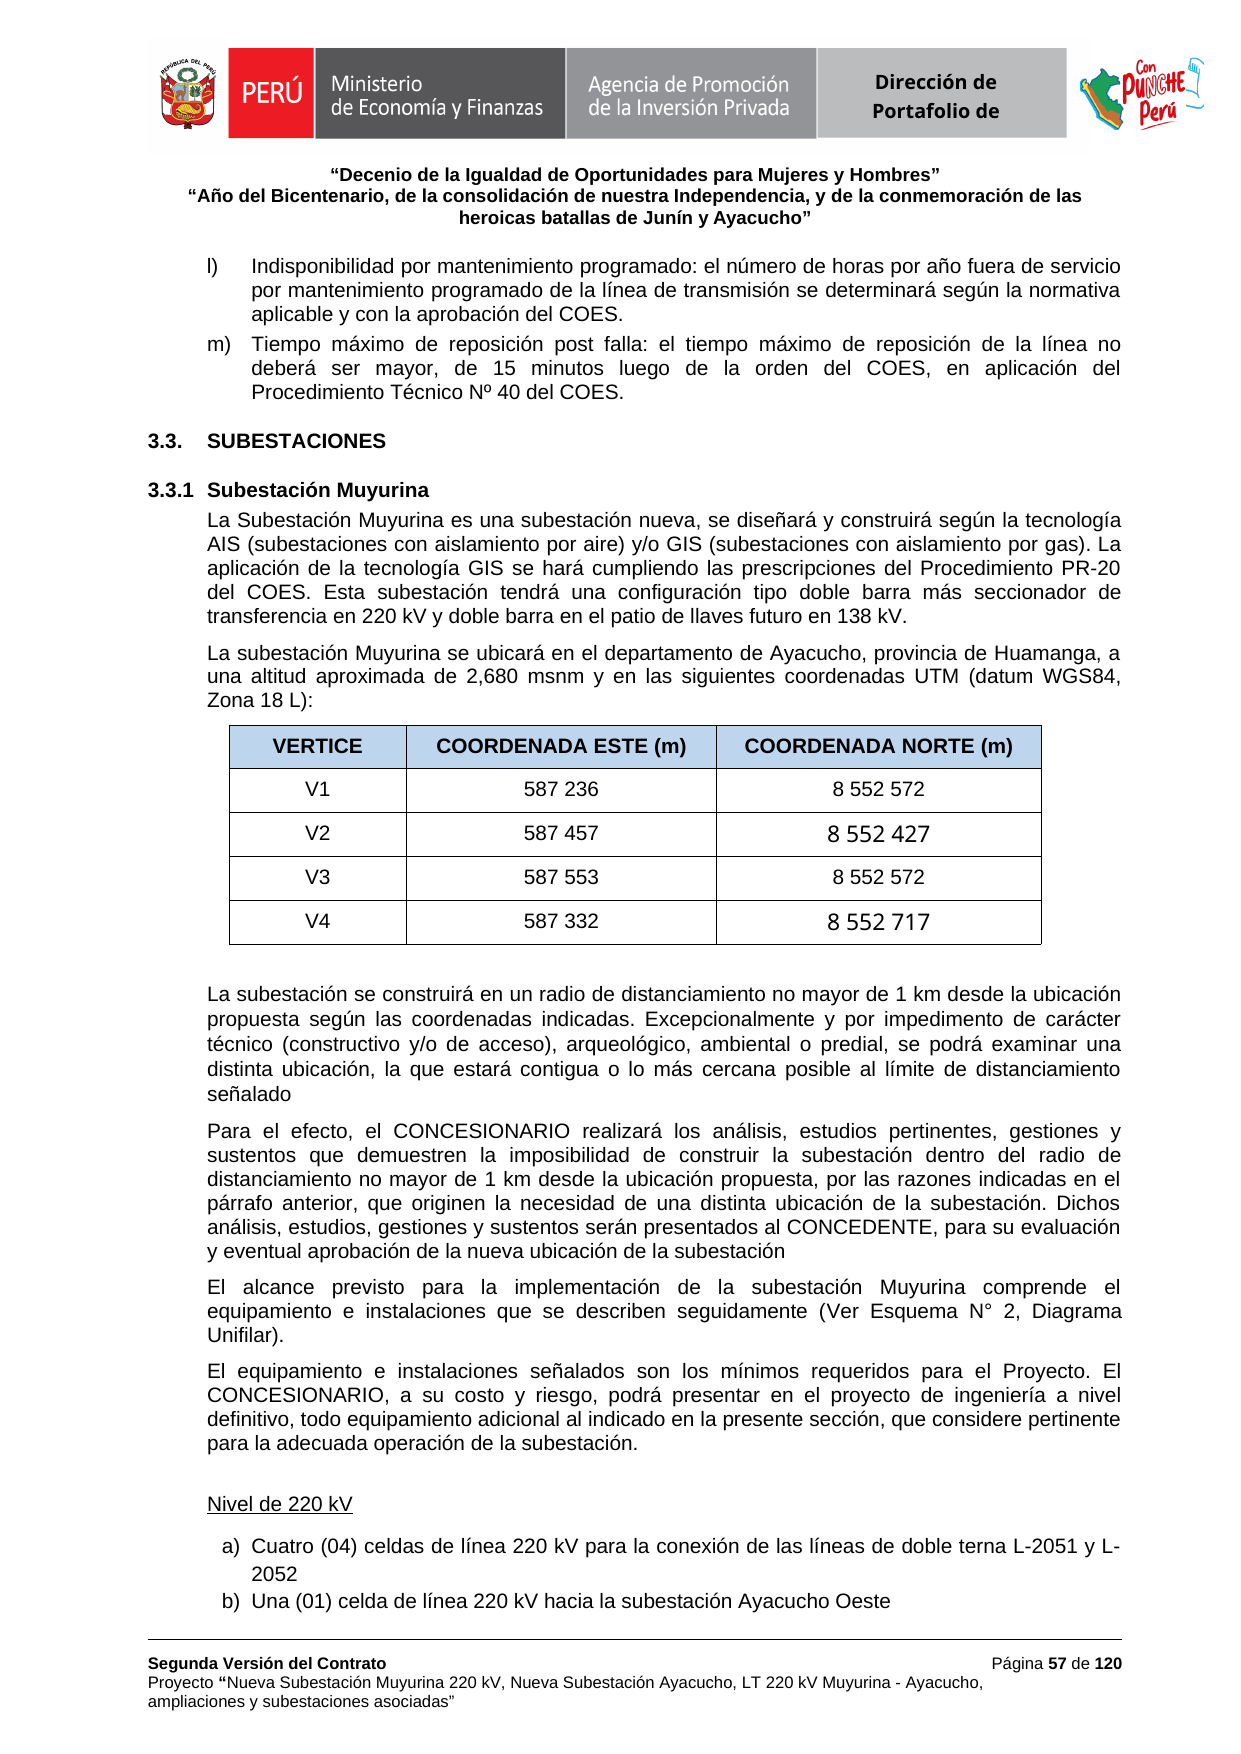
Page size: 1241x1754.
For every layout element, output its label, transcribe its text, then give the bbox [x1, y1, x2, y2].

table_cell V2 [230, 813, 406, 856]
list Tiempo máximo de reposición post falla: el tiempo máximo de reposición de la línea no deberá ser mayor, de 15 minutos luego de la orden del COES, en aplicación del Procedimiento Técnico Nº 40 del COES. [207, 332, 1122, 404]
table_header COORDENADA NORTE (m) [717, 726, 1041, 768]
table_header COORDENADA ESTE (m) [407, 726, 716, 768]
text La subestación Muyurina se ubicará en el departamento de Ayacucho, provincia de Huamanga, a una altitud aproximada de 2,680 msnm y en las siguientes coordenadas UTM (datum WGS84, Zona 18 L): [207, 640, 1122, 712]
table_cell 8 552 572 [717, 857, 1041, 900]
table_cell V3 [230, 857, 406, 900]
picture [147, 37, 1205, 155]
text El equipamiento e instalaciones señalados son los mínimos requeridos para el Proyecto. El CONCESIONARIO, a su costo y riesgo, podrá presentar en el proyecto de ingeniería a nivel definitivo, todo equipamiento adicional al indicado en la presente sección, que considere pertinente para la adecuada operación de la subestación. [207, 1359, 1122, 1455]
table_cell 8 552 572 [717, 769, 1041, 812]
text La Subestación Muyurina es una subestación nueva, se diseñará y construirá según la tecnología AIS (subestaciones con aislamiento por aire) y/o GIS (subestaciones con aislamiento por gas). La aplicación de la tecnología GIS se hará cumpliendo las prescripciones del Procedimiento PR-20 del COES. Esta subestación tendrá una configuración tipo doble barra más seccionador de transferencia en 220 kV y doble barra en el patio de llaves futuro en 138 kV. [207, 508, 1122, 628]
text Nivel de 220 kV [207, 1492, 1122, 1516]
text Para el efecto, el CONCESIONARIO realizará los análisis, estudios pertinentes, gestiones y sustentos que demuestren la imposibilidad de construir la subestación dentro del radio de distanciamiento no mayor de 1 km desde la ubicación propuesta, por las razones indicadas en el párrafo anterior, que originen la necesidad de una distinta ubicación de la subestación. Dichos análisis, estudios, gestiones y sustentos serán presentados al CONCEDENTE, para su evaluación y eventual aprobación de la nueva ubicación de la subestación [207, 1119, 1122, 1262]
list Una (01) celda de línea 220 kV hacia la subestación Ayacucho Oeste [222, 1589, 1122, 1613]
table_cell 587 553 [407, 857, 716, 900]
list Cuatro (04) celdas de línea 220 kV para la conexión de las líneas de doble terna L-2051 y L-2052 [222, 1534, 1122, 1586]
text El alcance previsto para la implementación de la subestación Muyurina comprende el equipamiento e instalaciones que se describen seguidamente (Ver Esquema N° 2, Diagrama Unifilar). [207, 1275, 1122, 1347]
table_cell 587 332 [407, 901, 716, 944]
text 3.3. SUBESTACIONES [148, 429, 1122, 453]
table_cell 8 552 427 [717, 813, 1041, 856]
text La subestación se construirá en un radio de distanciamiento no mayor de 1 km desde la ubicación propuesta según las coordenadas indicadas. Excepcionalmente y por impedimento de carácter técnico (constructivo y/o de acceso), arqueológico, ambiental o predial, se podrá examinar una distinta ubicación, la que estará contigua o lo más cercana posible al límite de distanciamiento señalado [207, 982, 1122, 1105]
list Indisponibilidad por mantenimiento programado: el número de horas por año fuera de servicio por mantenimiento programado de la línea de transmisión se determinará según la normativa aplicable y con la aprobación del COES. [207, 254, 1122, 326]
table_cell 8 552 717 [717, 901, 1041, 944]
table_cell V4 [230, 901, 406, 944]
table_cell 587 236 [407, 769, 716, 812]
table_header VERTICE [230, 726, 406, 768]
text 3.3.1 Subestación Muyurina [148, 478, 1122, 502]
table_cell 587 457 [407, 813, 716, 856]
table_cell V1 [230, 769, 406, 812]
